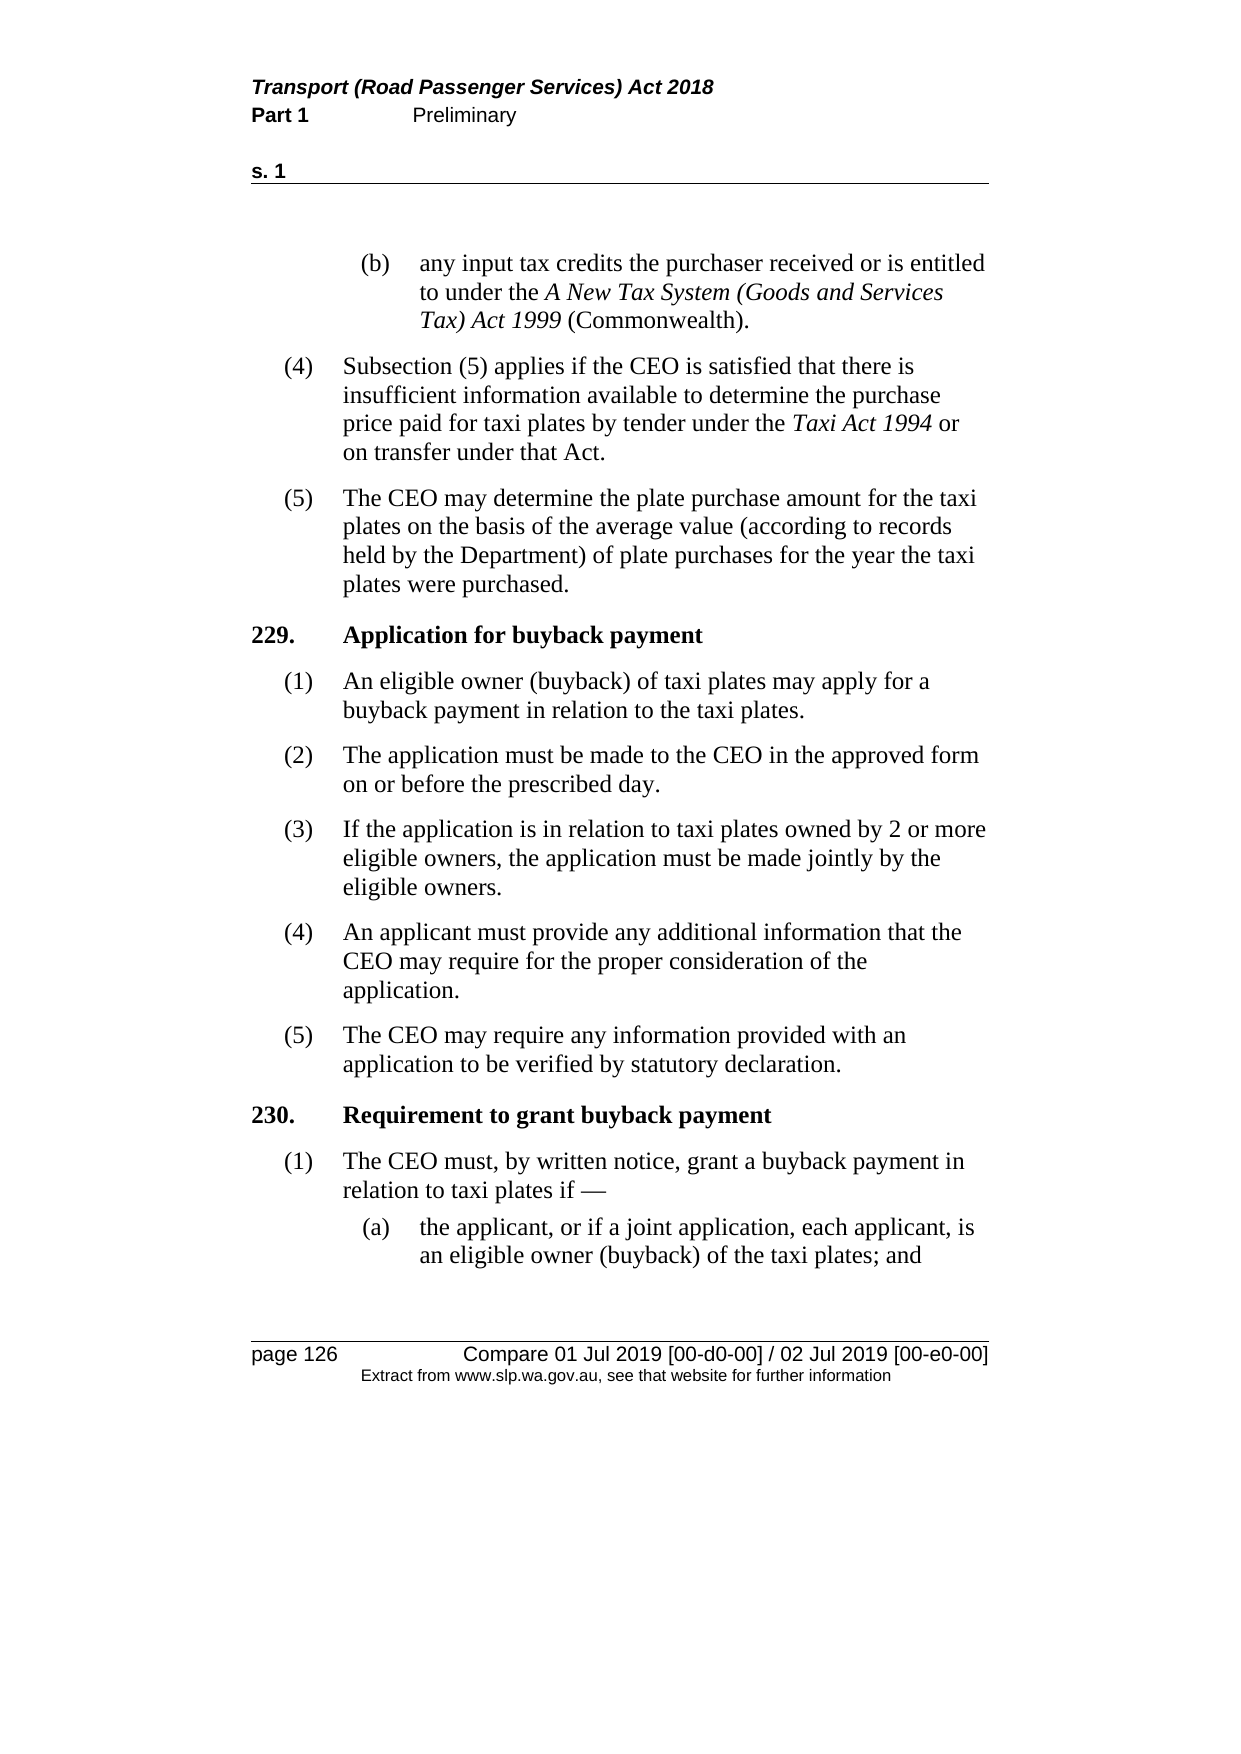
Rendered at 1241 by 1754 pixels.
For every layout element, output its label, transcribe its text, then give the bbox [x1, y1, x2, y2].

text (4) An applicant must provide any additional information that the CEO may require for the proper consideration of the application. [251, 917, 989, 1003]
text (1) An eligible owner (buyback) of taxi plates may apply for a buyback payment in relation to the taxi plates. [251, 666, 989, 723]
text (5) The CEO may determine the plate purchase amount for the taxi plates on the basis of the average value (according to records held by the Department) of plate purchases for the year the taxi plates were purchased. [251, 483, 989, 598]
subtitle 230. Requirement to grant buyback payment [251, 1101, 989, 1129]
subtitle 229. Application for buyback payment [251, 621, 989, 649]
text (4) Subsection (5) applies if the CEO is satisfied that there is insufficient information available to determine the purchase price paid for taxi plates by tender under the Taxi Act 1994 or on transfer under that Act. [251, 351, 989, 466]
text (1) The CEO must, by written notice, grant a buyback payment in relation to taxi plates if — [251, 1146, 989, 1203]
text (b) any input tax credits the purchaser received or is entitled to under the A New Tax System (Goods and Services Tax) Act 1999 (Commonwealth). [251, 248, 989, 334]
text (5) The CEO may require any information provided with an application to be verified by statutory declaration. [251, 1020, 989, 1078]
text (3) If the application is in relation to taxi plates owned by 2 or more eligible owners, the application must be made jointly by the eligible owners. [251, 814, 989, 901]
text (a) the applicant, or if a joint application, each applicant, is an eligible owner (buyback) of the taxi plates; and [251, 1212, 989, 1269]
text (2) The application must be made to the CEO in the approved form on or before the prescribed day. [251, 740, 989, 798]
